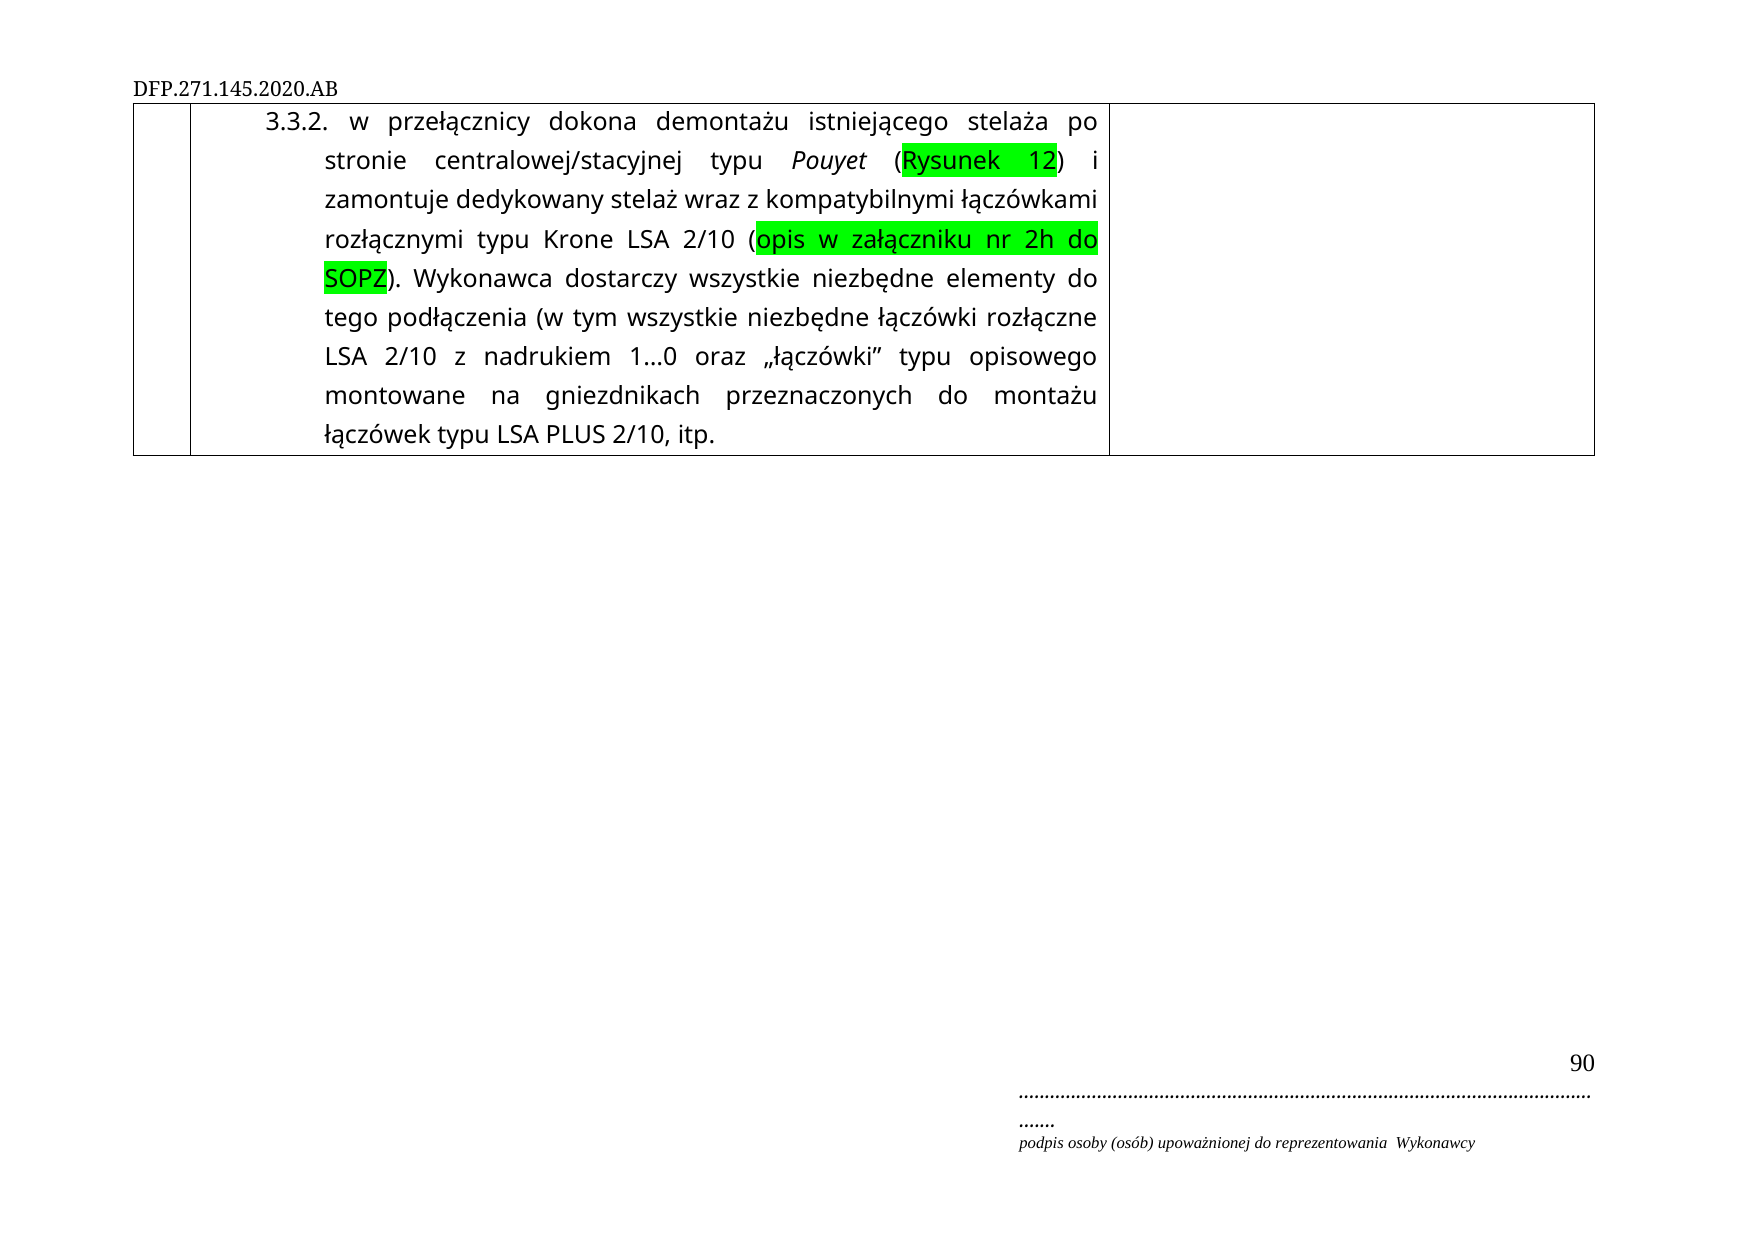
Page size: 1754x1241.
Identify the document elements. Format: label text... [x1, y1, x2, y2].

table_cell 3 [134, 104, 190, 455]
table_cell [191, 104, 1109, 455]
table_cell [1110, 104, 1594, 455]
